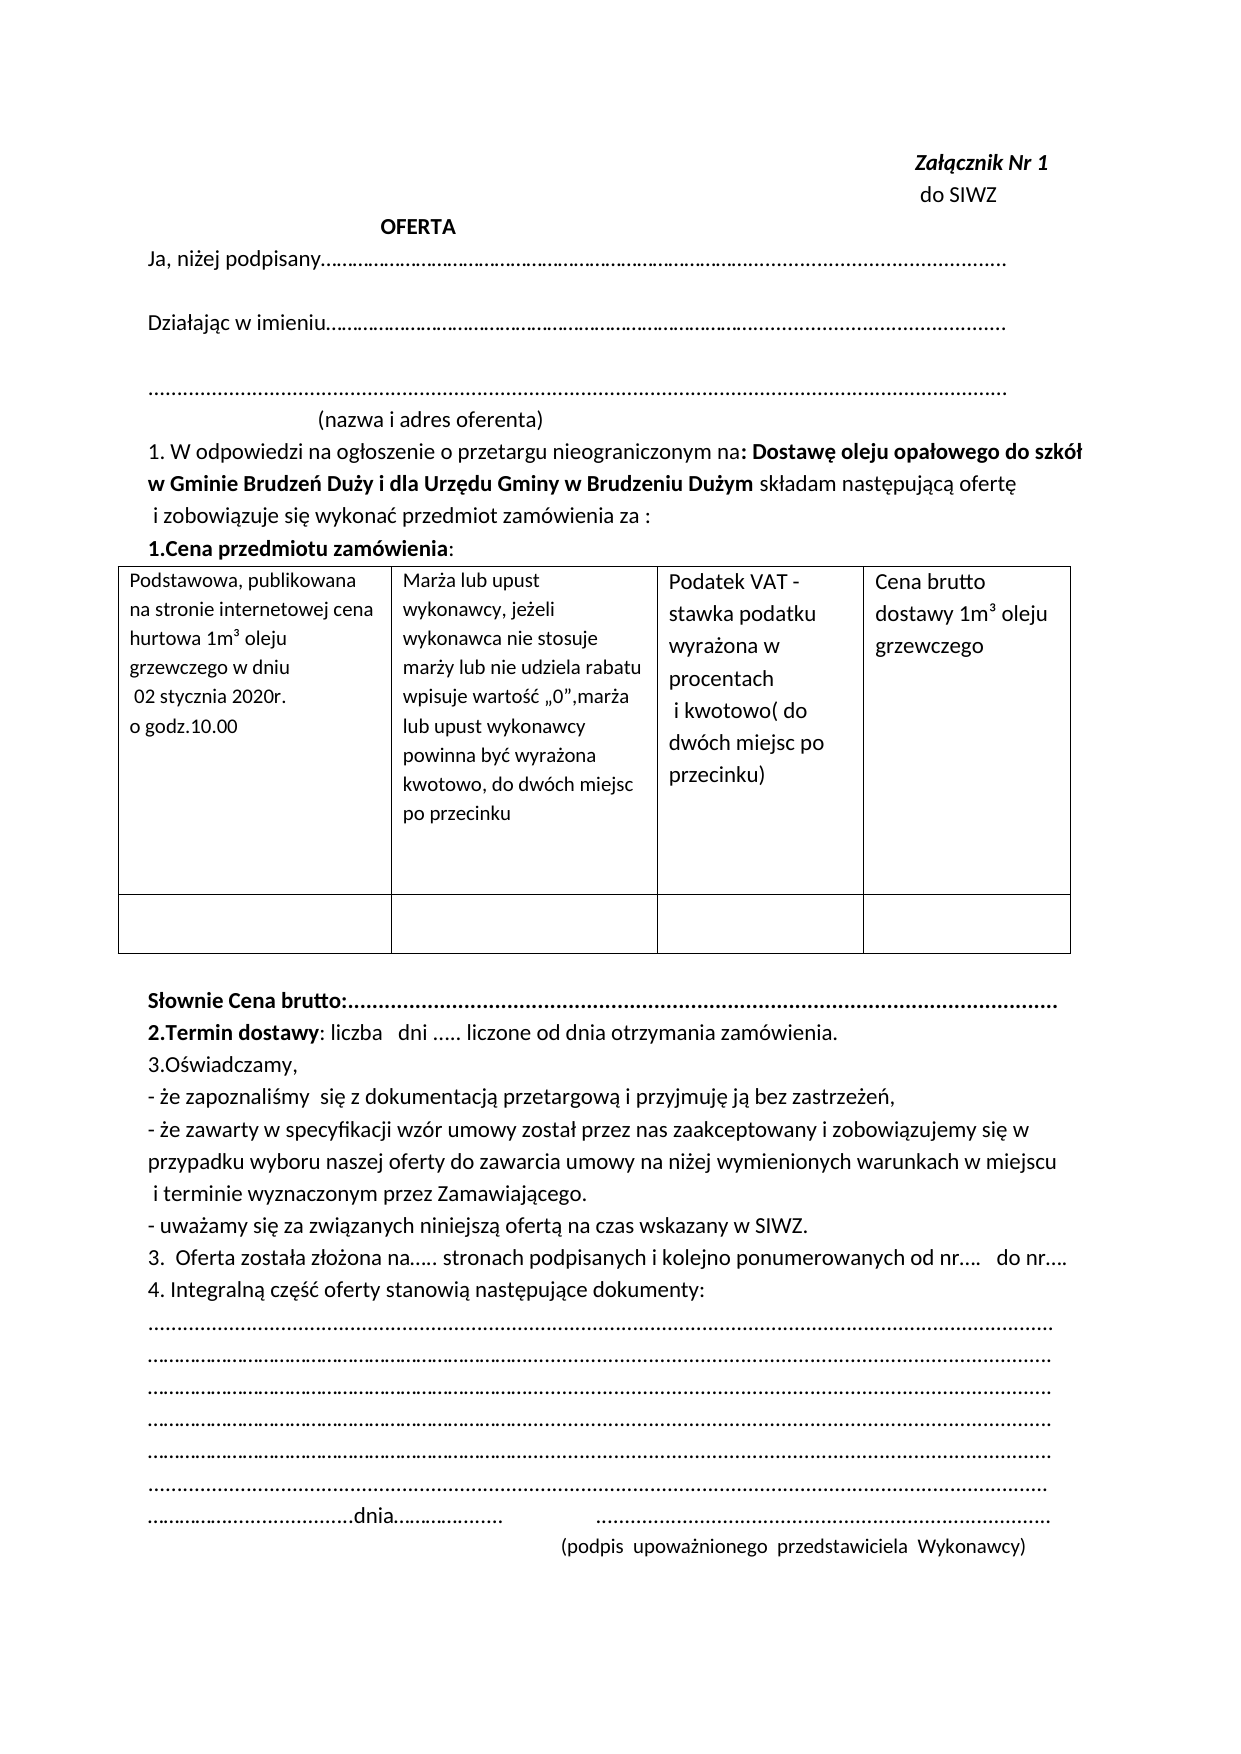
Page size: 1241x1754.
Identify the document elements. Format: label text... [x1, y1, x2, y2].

table_header Podstawowa, publikowana na stronie internetowej cena hurtowa 1m³ oleju grzewczego w dniu 02 stycznia 2020r. o godz.10.00 [119, 567, 391, 893]
text ............................................................................................................................................................ [148, 1469, 1093, 1497]
table_header Cena brutto dostawy 1m³ oleju grzewczego [864, 567, 1070, 893]
text - że zawarty w specyfikacji wzór umowy został przez nas zaakceptowany i zobowiązujemy się w przypadku wyboru naszej oferty do zawarcia umowy na niżej wymienionych warunkach w miejscu [148, 1115, 1093, 1175]
text ..................................................................................................................................................... [148, 373, 1093, 401]
text 1.Cena przedmiotu zamówienia: [148, 534, 1093, 562]
text i zobowiązuje się wykonać przedmiot zamówienia za : [148, 502, 1093, 530]
text (podpis upoważnionego przedstawiciela Wykonawcy) [148, 1533, 1093, 1591]
text 3.Oświadczamy, [148, 1050, 1093, 1078]
text i terminie wyznaczonym przez Zamawiającego. [148, 1179, 1093, 1207]
text Załącznik Nr 1 [915, 148, 1093, 176]
text OFERTA [148, 212, 1093, 240]
table_cell [119, 895, 391, 953]
text 3. Oferta została złożona na….. stronach podpisanych i kolejno ponumerowanych od nr…. do nr…. [148, 1243, 1093, 1271]
table_cell [864, 895, 1070, 953]
text 4. Integralną część oferty stanowią następujące dokumenty: [148, 1276, 1093, 1304]
text do SIWZ [915, 180, 1093, 208]
text 1. W odpowiedzi na ogłoszenie o przetargu nieograniczonym na: Dostawę oleju opałowego do szkół w Gminie Brudzeń Duży i dla Urzędu Gminy w Brudzeniu Dużym składam następującą ofertę [148, 437, 1093, 497]
text Ja, niżej podpisany………………………………………………………………………............................................. [148, 244, 1093, 272]
text Słownie Cena brutto:.................................................................................................................... [148, 986, 1093, 1014]
text 2.Termin dostawy: liczba dni ..... liczone od dnia otrzymania zamówienia. [148, 1018, 1093, 1046]
text ……………......................dnia…………........ ............................................................................... [148, 1501, 1093, 1529]
text - że zapoznaliśmy się z dokumentacją przetargową i przyjmuję ją bez zastrzeżeń, [148, 1082, 1093, 1111]
table_cell [658, 895, 863, 953]
text ………………………………………………………………........................................................................................... [148, 1340, 1093, 1368]
table_header Podatek VAT - stawka podatku wyrażona w procentach i kwotowo( do dwóch miejsc po przecinku) [658, 567, 863, 893]
table_header Marża lub upust wykonawcy, jeżeli wykonawca nie stosuje marży lub nie udziela rabatu wpisuje wartość „0”,marża lub upust wykonawcy powinna być wyrażona kwotowo, do dwóch miejsc po przecinku [392, 567, 657, 893]
text ………………………………………………………………........................................................................................... [148, 1404, 1093, 1432]
table_cell [392, 895, 657, 953]
text ………………………………………………………………........................................................................................... [148, 1437, 1093, 1464]
text ………………………………………………………………........................................................................................... [148, 1372, 1093, 1400]
text - uważamy się za związanych niniejszą ofertą na czas wskazany w SIWZ. [148, 1211, 1093, 1239]
text (nazwa i adres oferenta) [148, 405, 1093, 433]
text Działając w imieniu………………………………………………………………………............................................ [148, 308, 1093, 337]
text ............................................................................................................................................................. [148, 1308, 1093, 1336]
